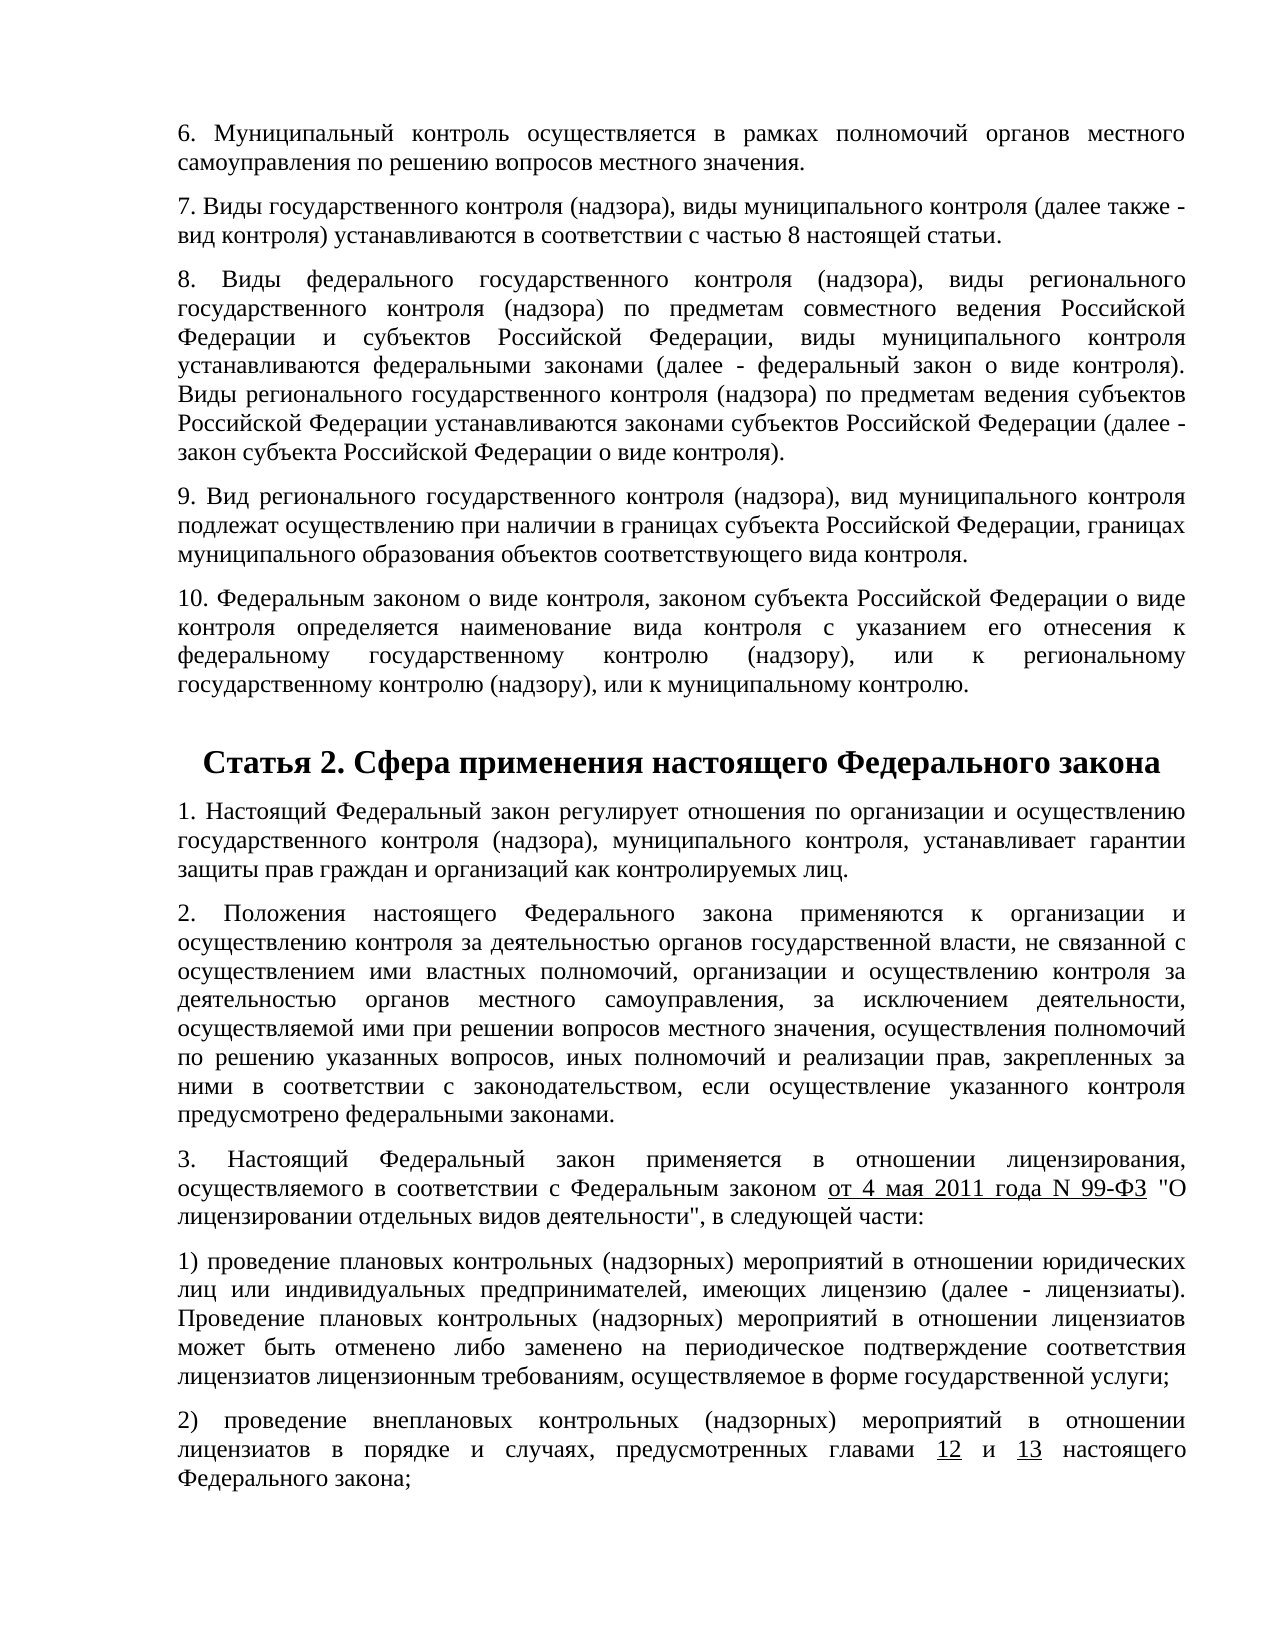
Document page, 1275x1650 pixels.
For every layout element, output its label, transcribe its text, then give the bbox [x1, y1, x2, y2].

text 8. Виды федерального государственного контроля (надзора), виды регионального государственного контроля (надзора) по предметам совместного ведения Российской Федерации и субъектов Российской Федерации, виды муниципального контроля устанавливаются федеральными законами (далее - федеральный закон о виде контроля). Виды регионального государственного контроля (надзора) по предметам ведения субъектов Российской Федерации устанавливаются законами субъектов Российской Федерации (далее - закон субъекта Российской Федерации о виде контроля). [177, 264, 1186, 466]
text Статья 2. Сфера применения настоящего Федерального закона [177, 742, 1186, 781]
text 7. Виды государственного контроля (надзора), виды муниципального контроля (далее также - вид контроля) устанавливаются в соответствии с частью 8 настоящей статьи. [177, 191, 1186, 249]
text 1. Настоящий Федеральный закон регулирует отношения по организации и осуществлению государственного контроля (надзора), муниципального контроля, устанавливает гарантии защиты прав граждан и организаций как контролируемых лиц. [177, 796, 1186, 883]
text 3. Настоящий Федеральный закон применяется в отношении лицензирования, осуществляемого в соответствии с Федеральным законом от 4 мая 2011 года N 99-ФЗ "О лицензировании отдельных видов деятельности", в следующей части: [177, 1144, 1186, 1230]
text 6. Муниципальный контроль осуществляется в рамках полномочий органов местного самоуправления по решению вопросов местного значения. [177, 118, 1186, 176]
text 1) проведение плановых контрольных (надзорных) мероприятий в отношении юридических лиц или индивидуальных предпринимателей, имеющих лицензию (далее - лицензиаты). Проведение плановых контрольных (надзорных) мероприятий в отношении лицензиатов может быть отменено либо заменено на периодическое подтверждение соответствия лицензиатов лицензионным требованиям, осуществляемое в форме государственной услуги; [177, 1246, 1186, 1389]
text 2) проведение внеплановых контрольных (надзорных) мероприятий в отношении лицензиатов в порядке и случаях, предусмотренных главами 12 и 13 настоящего Федерального закона; [177, 1405, 1186, 1491]
text 2. Положения настоящего Федерального закона применяются к организации и осуществлению контроля за деятельностью органов государственной власти, не связанной с осуществлением ими властных полномочий, организации и осуществлению контроля за деятельностью органов местного самоуправления, за исключением деятельности, осуществляемой ими при решении вопросов местного значения, осуществления полномочий по решению указанных вопросов, иных полномочий и реализации прав, закрепленных за ними в соответствии с законодательством, если осуществление указанного контроля предусмотрено федеральными законами. [177, 898, 1186, 1128]
text 10. Федеральным законом о виде контроля, законом субъекта Российской Федерации о виде контроля определяется наименование вида контроля с указанием его отнесения к федеральному государственному контролю (надзору), или к региональному государственному контролю (надзору), или к муниципальному контролю. [177, 583, 1186, 698]
text 9. Вид регионального государственного контроля (надзора), вид муниципального контроля подлежат осуществлению при наличии в границах субъекта Российской Федерации, границах муниципального образования объектов соответствующего вида контроля. [177, 481, 1186, 567]
